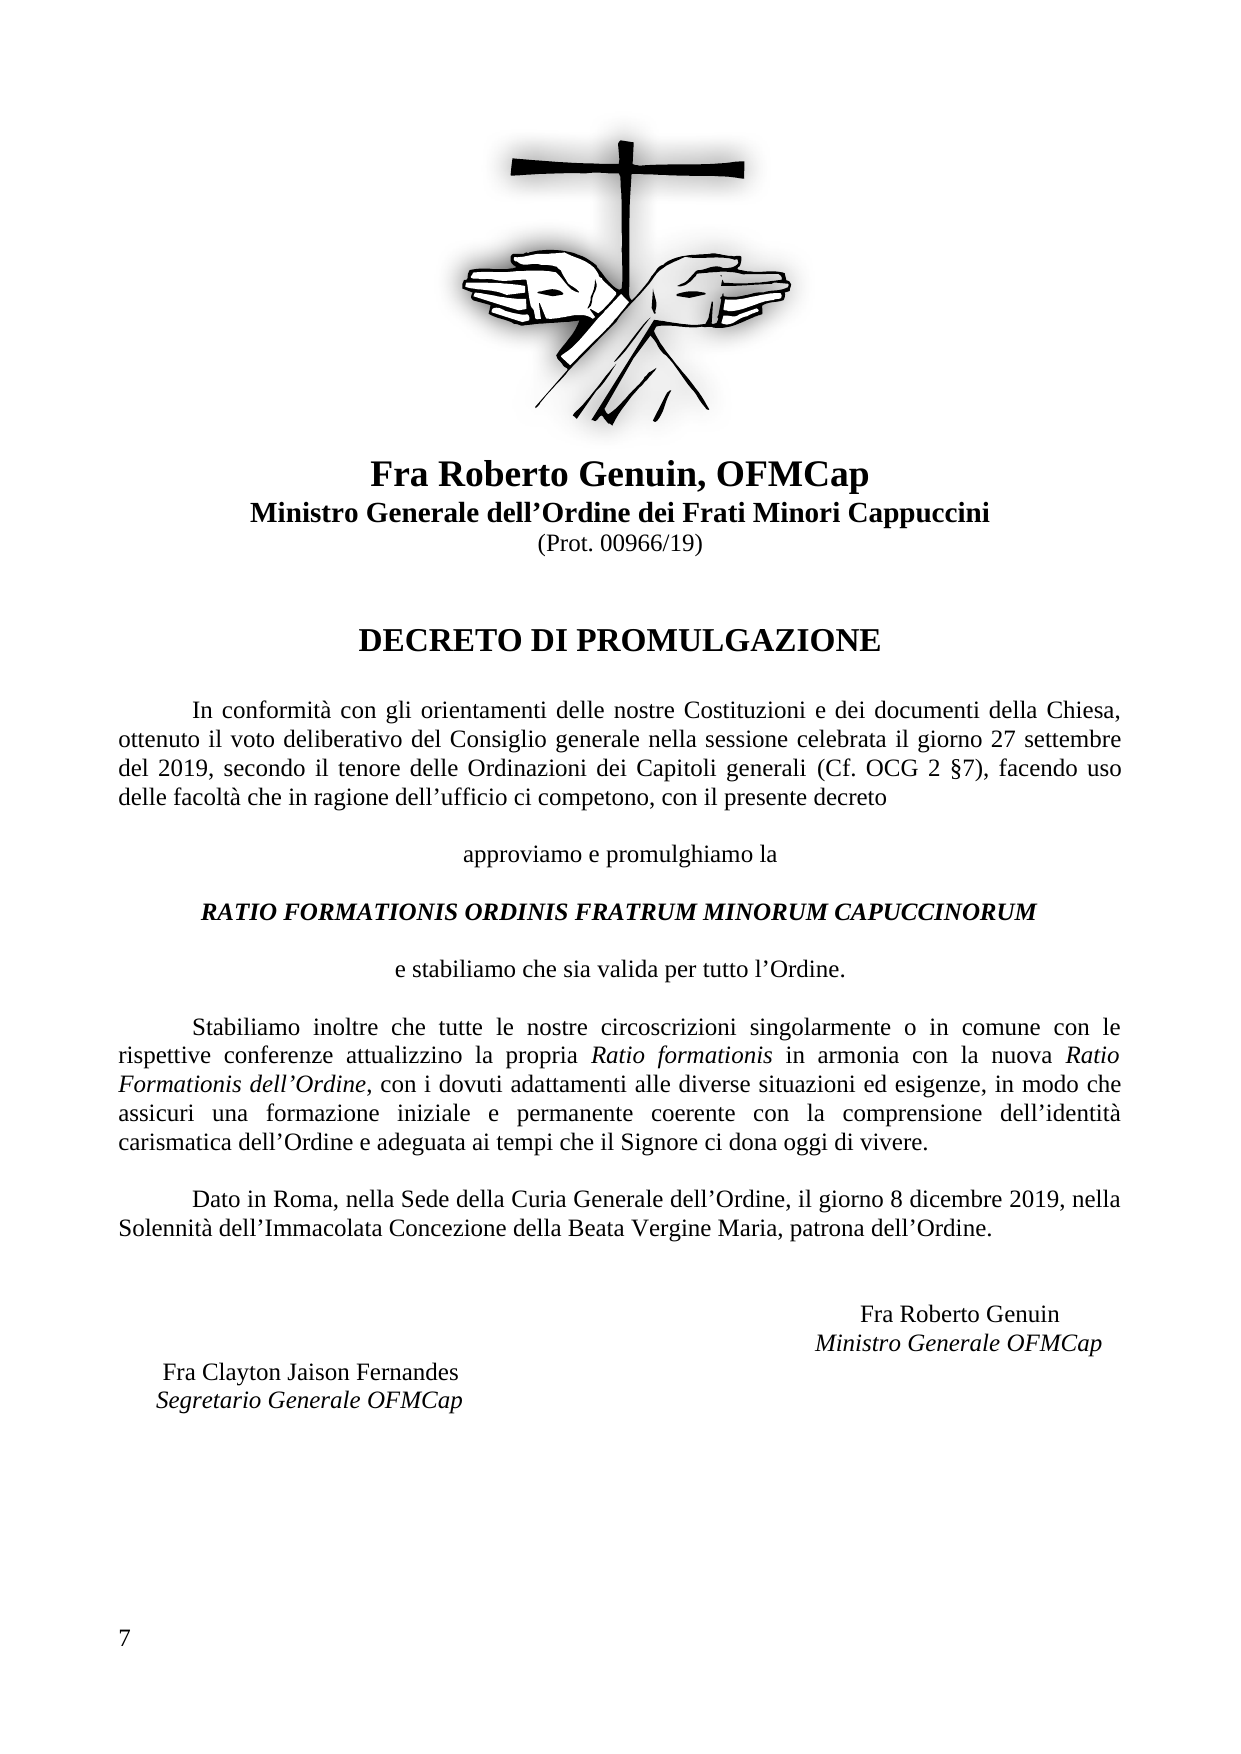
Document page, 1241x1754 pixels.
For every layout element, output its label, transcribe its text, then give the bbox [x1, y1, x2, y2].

text Fra Roberto Genuin, OFMCap [118, 452, 1122, 495]
text (Prot. 00966/19) [118, 528, 1122, 557]
text In conformità con gli orientamenti delle nostre Costituzioni e dei documenti della Chiesa, ottenuto il voto deliberativo del Consiglio generale nella sessione celebrata il giorno 27 settembre del 2019, secondo il tenore delle Ordinazioni dei Capitoli generali (Cf. OCG 2 §7), facendo uso delle facoltà che in ragione dell’ufficio ci competono, con il presente decreto [118, 696, 1122, 811]
text RATIO FORMATIONIS ORDINIS FRATRUM MINORUM CAPUCCINORUM [118, 897, 1122, 926]
text Segretario Generale OFMCap [118, 1386, 503, 1414]
text approviamo e promulghiamo la [118, 839, 1122, 868]
title DECRETO DI PROMULGAZIONE [118, 620, 1122, 658]
text Dato in Roma, nella Sede della Curia Generale dell’Ordine, il giorno 8 dicembre 2019, nella Solennità dell’Immacolata Concezione della Beata Vergine Maria, patrona dell’Ordine. [118, 1184, 1122, 1242]
text Fra Roberto Genuin [797, 1299, 1122, 1328]
text Ministro Generale OFMCap [797, 1328, 1122, 1357]
text Ministro Generale dell’Ordine dei Frati Minori Cappuccini [118, 495, 1122, 528]
text e stabiliamo che sia valida per tutto l’Ordine. [118, 954, 1122, 983]
text Stabiliamo inoltre che tutte le nostre circoscrizioni singolarmente o in comune con le rispettive conferenze attualizzino la propria Ratio formationis in armonia con la nuova Ratio Formationis dell’Ordine, con i dovuti adattamenti alle diverse situazioni ed esigenze, in modo che assicuri una formazione iniziale e permanente coerente con la comprensione dell’identità carismatica dell’Ordine e adeguata ai tempi che il Signore ci dona oggi di vivere. [118, 1012, 1122, 1156]
text Fra Clayton Jaison Fernandes [118, 1357, 503, 1386]
